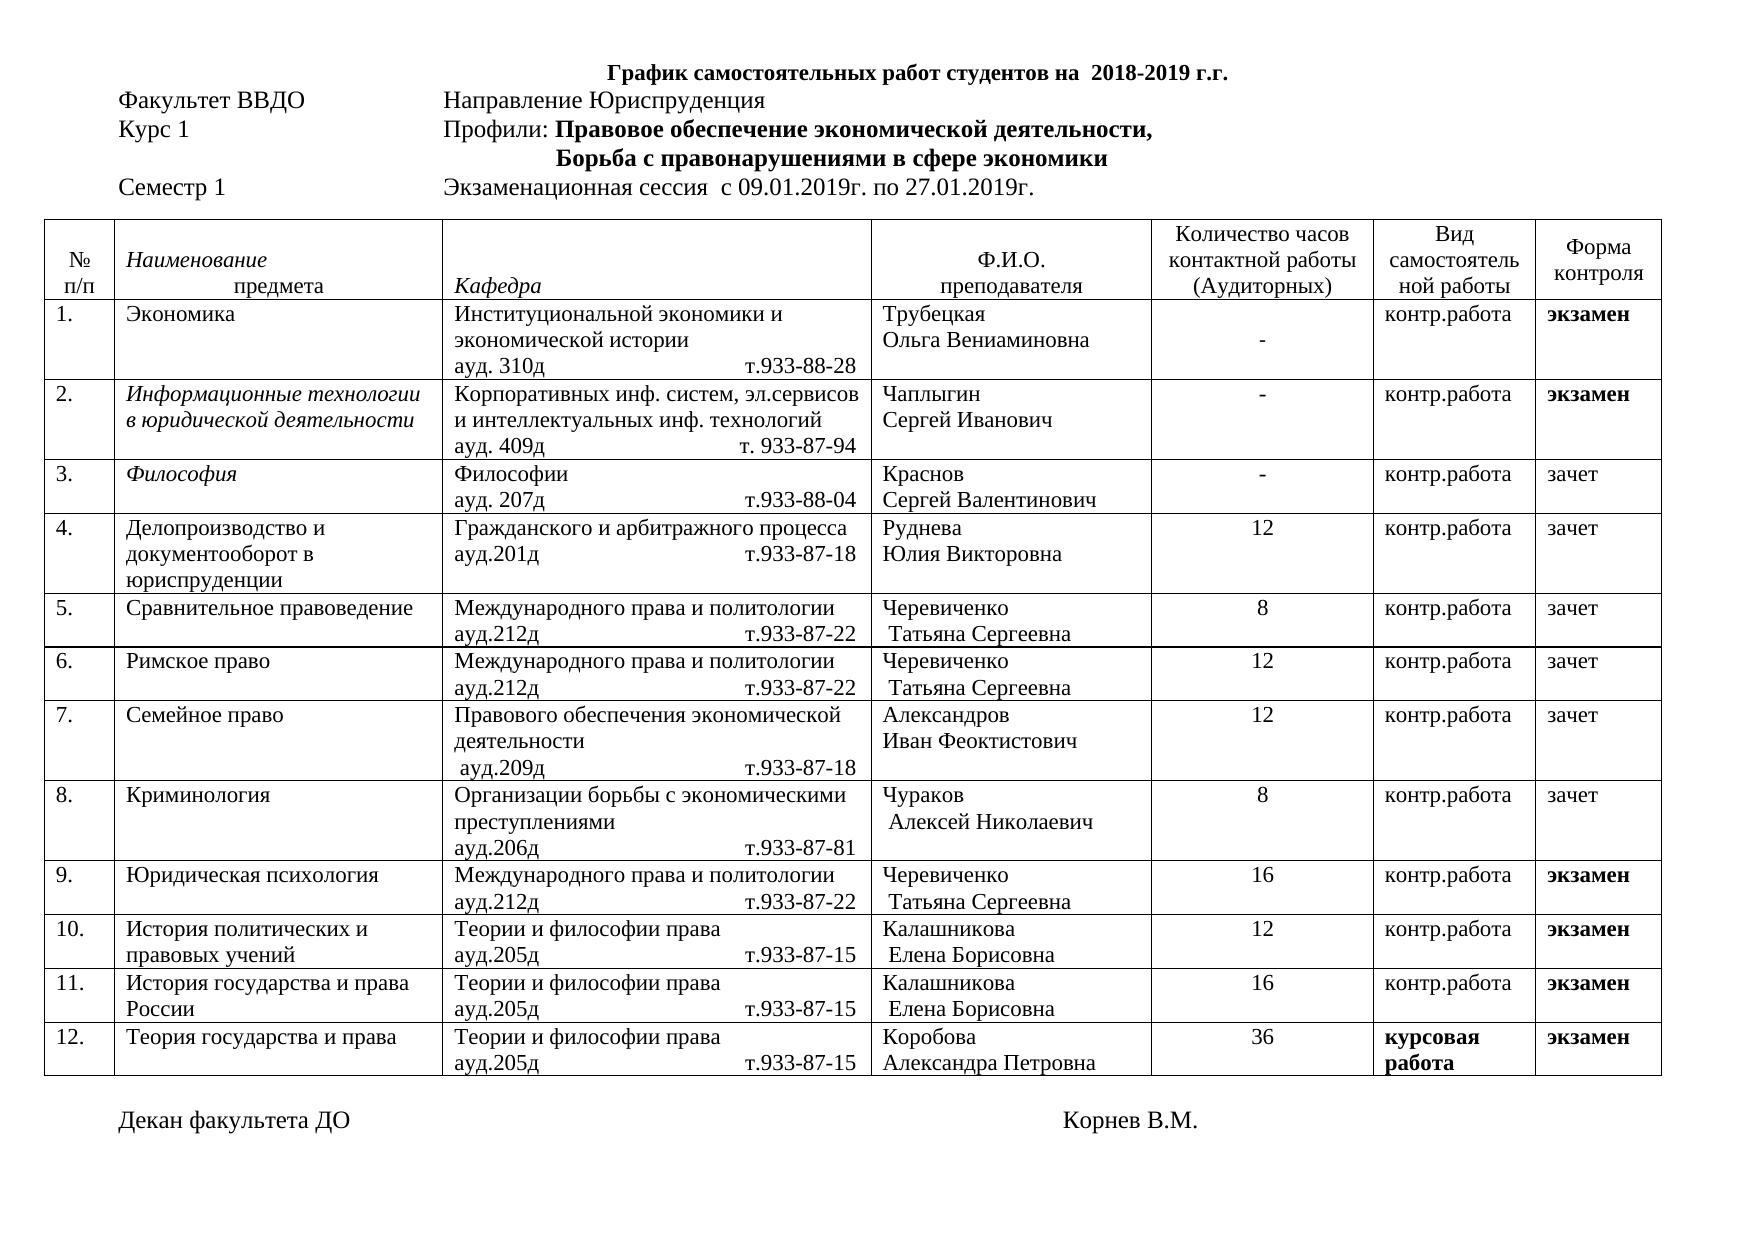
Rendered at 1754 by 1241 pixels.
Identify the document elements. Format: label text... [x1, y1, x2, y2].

table_cell экзамен [1536, 300, 1661, 379]
table_cell контр.работа [1374, 380, 1535, 459]
table_cell Организации борьбы с экономическими преступлениями ауд.206д т.933-87-81 [443, 781, 871, 860]
table_cell Черевиченко Татьяна Сергеевна [872, 648, 1151, 700]
text График самостоятельных работ студентов на 2018-2019 г.г. [118, 59, 1717, 85]
table_cell Гражданского и арбитражного процесса ауд.201д т.933-87-18 [443, 514, 871, 593]
table_cell Калашникова Елена Борисовна [872, 969, 1151, 1022]
table_cell Ф.И.О. преподавателя [872, 220, 1151, 299]
table_cell экзамен [1536, 969, 1661, 1022]
table_cell Делопроизводство и документооборот в юриспруденции [115, 514, 442, 593]
table_cell Философии ауд. 207д т.933-88-04 [443, 460, 871, 513]
table_cell Вид самостоятельной работы [1374, 220, 1535, 299]
table_cell - [1152, 380, 1373, 459]
text Декан факультета ДО Корнев В.М. [118, 1105, 1665, 1134]
table_cell контр.работа [1374, 781, 1535, 860]
table_header Факультет ВВДО [107, 85, 432, 114]
table_cell контр.работа [1374, 300, 1535, 379]
table_cell Информационные технологии в юридической деятельности [115, 380, 442, 459]
table_cell 16 [1152, 861, 1373, 914]
table_cell Чураков Алексей Николаевич [872, 781, 1151, 860]
table_cell Александров Иван Феоктистович [872, 701, 1151, 780]
table_cell контр.работа [1374, 915, 1535, 968]
table_cell 16 [1152, 969, 1373, 1022]
table_cell Экзаменационная сессия с 09.01.2019г. по 27.01.2019г. [432, 172, 1636, 218]
table_cell экзамен [1536, 861, 1661, 914]
table_cell контр.работа [1374, 701, 1535, 780]
table_cell 12 [1152, 701, 1373, 780]
table_cell Наименование предмета [115, 220, 442, 299]
table_cell Семестр 1 [107, 172, 432, 218]
table_cell [45, 915, 114, 968]
table_cell Криминология [115, 781, 442, 860]
table_cell 8 [1152, 781, 1373, 860]
table_cell 12 [1152, 648, 1373, 700]
table_cell [45, 300, 114, 379]
table_cell Философия [115, 460, 442, 513]
table_cell 36 [1152, 1023, 1373, 1075]
table_cell [45, 969, 114, 1022]
table_cell Международного права и политологии ауд.212д т.933-87-22 [443, 648, 871, 700]
table_cell Международного права и политологии ауд.212д т.933-87-22 [443, 861, 871, 914]
table_cell История политических и правовых учений [115, 915, 442, 968]
table_cell Количество часов контактной работы (Аудиторных) [1152, 220, 1373, 299]
table_cell Калашникова Елена Борисовна [872, 915, 1151, 968]
table_cell Теории и философии права ауд.205д т.933-87-15 [443, 915, 871, 968]
table_cell Сравнительное правоведение [115, 594, 442, 646]
table_cell [45, 594, 114, 646]
table_cell [45, 1023, 114, 1075]
table_cell зачет [1536, 460, 1661, 513]
table_cell контр.работа [1374, 460, 1535, 513]
table_cell [45, 460, 114, 513]
table_cell - [1152, 300, 1373, 379]
table_cell зачет [1536, 594, 1661, 646]
table_header Направление Юриспруденция [432, 85, 1636, 114]
table_cell [45, 380, 114, 459]
table_cell зачет [1536, 701, 1661, 780]
table_cell Институциональной экономики и экономической истории ауд. 310д т.933-88-28 [443, 300, 871, 379]
table_cell [45, 781, 114, 860]
table_cell 8 [1152, 594, 1373, 646]
table_cell 12 [1152, 514, 1373, 593]
table_cell экзамен [1536, 1023, 1661, 1075]
table_cell Корпоративных инф. систем, эл.сервисов и интеллектуальных инф. технологий ауд. 409д т. 933-87-94 [443, 380, 871, 459]
table_cell зачет [1536, 648, 1661, 700]
table_cell Курс 1 [107, 114, 432, 172]
table_cell [45, 861, 114, 914]
table_cell Руднева Юлия Викторовна [872, 514, 1151, 593]
table_cell 12 [1152, 915, 1373, 968]
table_cell зачет [1536, 781, 1661, 860]
table_cell Профили: Правовое обеспечение экономической деятельности, Борьба с правонарушениями в сфере экономики [432, 114, 1636, 172]
table_cell - [1152, 460, 1373, 513]
table_cell Трубецкая Ольга Вениаминовна [872, 300, 1151, 379]
table_cell Кафедра [443, 220, 871, 299]
table_cell контр.работа [1374, 594, 1535, 646]
table_cell № п/п [45, 220, 114, 299]
table_cell Форма контроля [1536, 220, 1661, 299]
table_cell История государства и права России [115, 969, 442, 1022]
table_cell Римское право [115, 648, 442, 700]
table_cell экзамен [1536, 380, 1661, 459]
table_cell Теории и философии права ауд.205д т.933-87-15 [443, 969, 871, 1022]
table_cell контр.работа [1374, 861, 1535, 914]
table_cell Черевиченко Татьяна Сергеевна [872, 594, 1151, 646]
table_cell [45, 701, 114, 780]
table_cell Черевиченко Татьяна Сергеевна [872, 861, 1151, 914]
table_cell экзамен [1536, 915, 1661, 968]
table_cell [45, 648, 114, 700]
table_cell Чаплыгин Сергей Иванович [872, 380, 1151, 459]
table_cell [45, 514, 114, 593]
table_cell контр.работа [1374, 514, 1535, 593]
table_cell Коробова Александра Петровна [872, 1023, 1151, 1075]
table_cell курсовая работа [1374, 1023, 1535, 1075]
table_cell Краснов Сергей Валентинович [872, 460, 1151, 513]
table_cell контр.работа [1374, 969, 1535, 1022]
table_cell Семейное право [115, 701, 442, 780]
table_cell Международного права и политологии ауд.212д т.933-87-22 [443, 594, 871, 646]
table_cell Юридическая психология [115, 861, 442, 914]
table_cell Теории и философии права ауд.205д т.933-87-15 [443, 1023, 871, 1075]
table_cell зачет [1536, 514, 1661, 593]
table_cell Экономика [115, 300, 442, 379]
table_cell контр.работа [1374, 648, 1535, 700]
table_cell Правового обеспечения экономической деятельности ауд.209д т.933-87-18 [443, 701, 871, 780]
table_cell Теория государства и права [115, 1023, 442, 1075]
